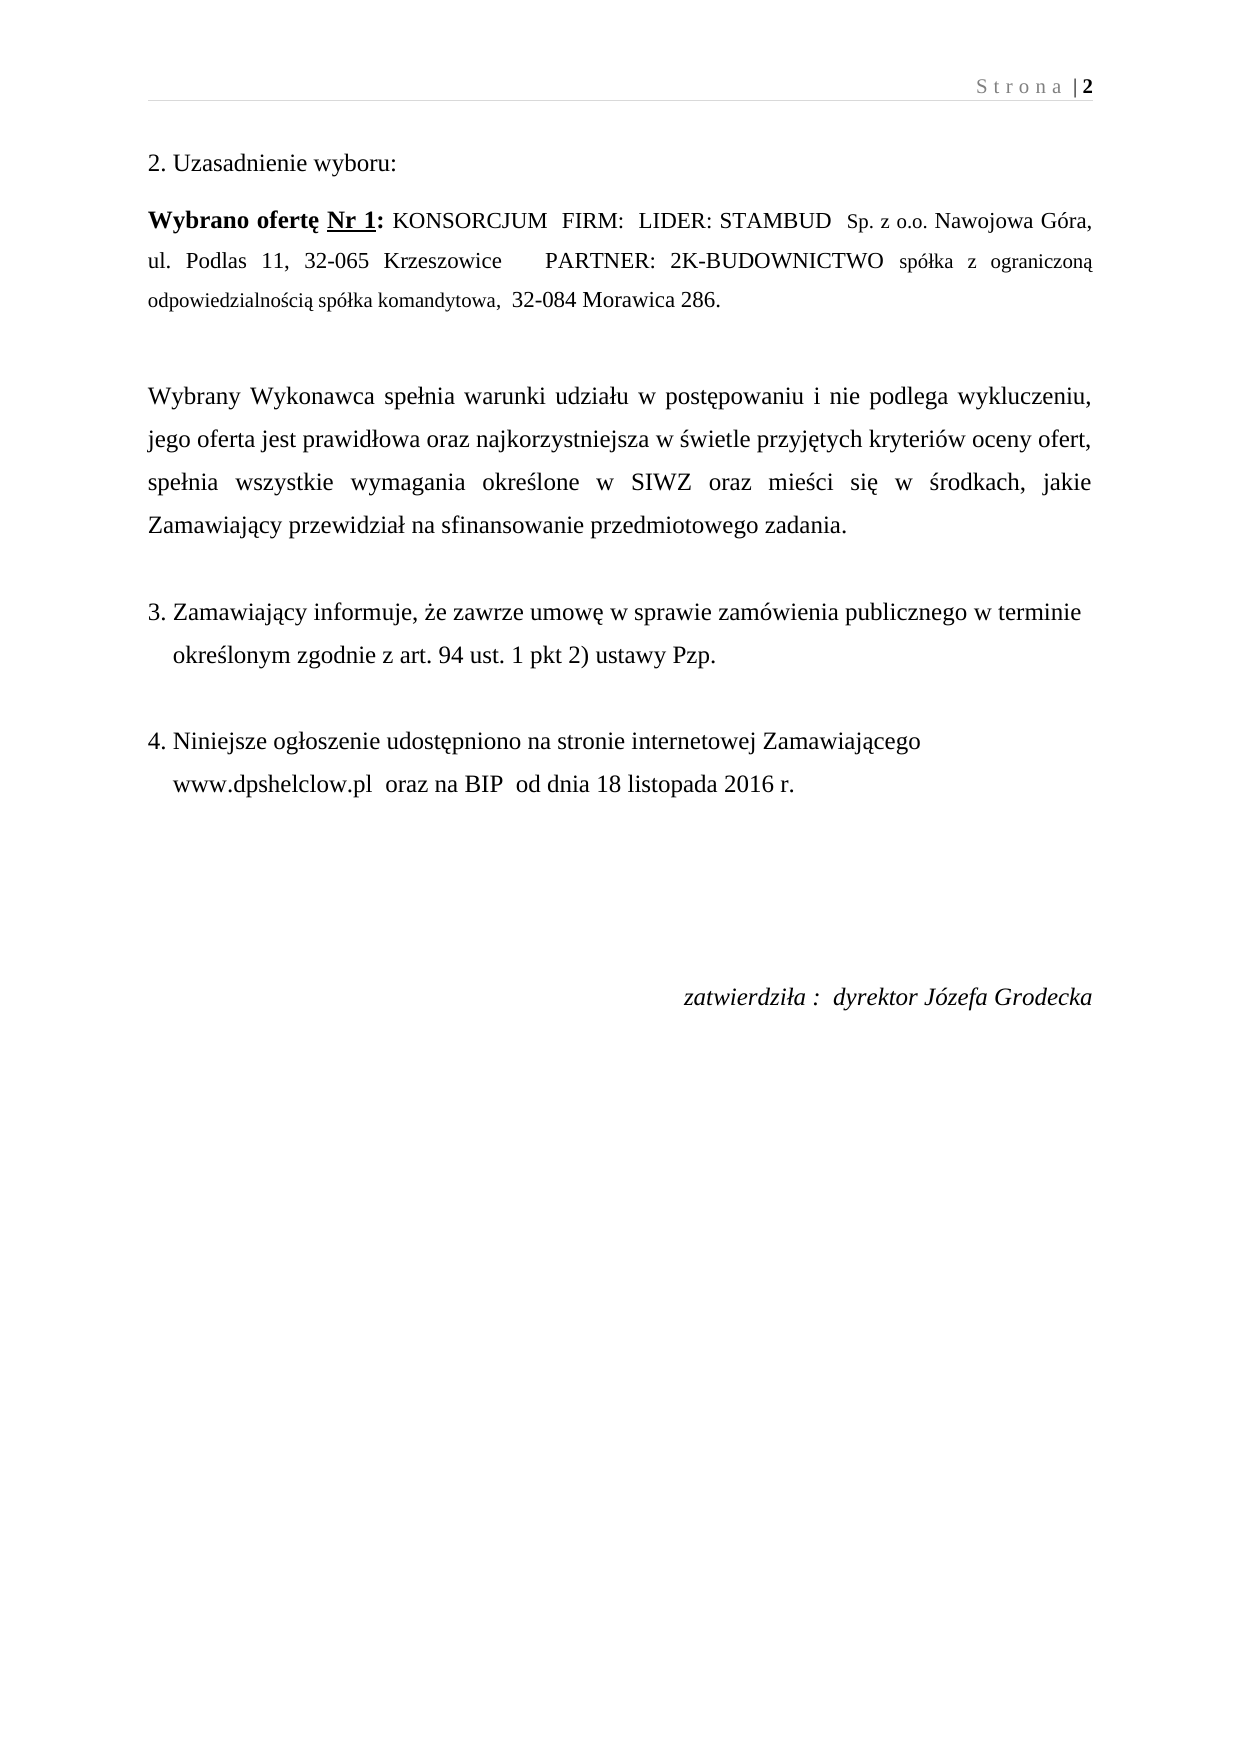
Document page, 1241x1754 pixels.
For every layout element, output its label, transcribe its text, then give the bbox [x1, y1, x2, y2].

text 3. Zamawiający informuje, że zawrze umowę w sprawie zamówienia publicznego w terminie [148, 597, 1093, 625]
text 4. Niniejsze ogłoszenie udostępniono na stronie internetowej Zamawiającego [148, 726, 1093, 755]
text określonym zgodnie z art. 94 ust. 1 pkt 2) ustawy Pzp. [148, 640, 1093, 668]
text Wybrany Wykonawca spełnia warunki udziału w postępowaniu i nie podlega wykluczeniu, jego oferta jest prawidłowa oraz najkorzystniejsza w świetle przyjętych kryteriów oceny ofert, spełnia wszystkie wymagania określone w SIWZ oraz mieści się w środkach, jakie Zamawiający przewidział na sfinansowanie przedmiotowego zadania. [148, 381, 1093, 539]
text Wybrano ofertę Nr 1: KONSORCJUM FIRM: LIDER: STAMBUD Sp. z o.o. Nawojowa Góra, ul. Podlas 11, 32-065 Krzeszowice PARTNER: 2K-BUDOWNICTWO spółka z ograniczoną odpowiedzialnością spółka komandytowa, 32-084 Morawica 286. [148, 205, 1093, 313]
text 2. Uzasadnienie wyboru: [148, 148, 1093, 176]
text www.dpshelclow.pl oraz na BIP od dnia 18 listopada 2016 r. [148, 769, 1093, 798]
text zatwierdziła : dyrektor Józefa Grodecka [443, 982, 1093, 1011]
